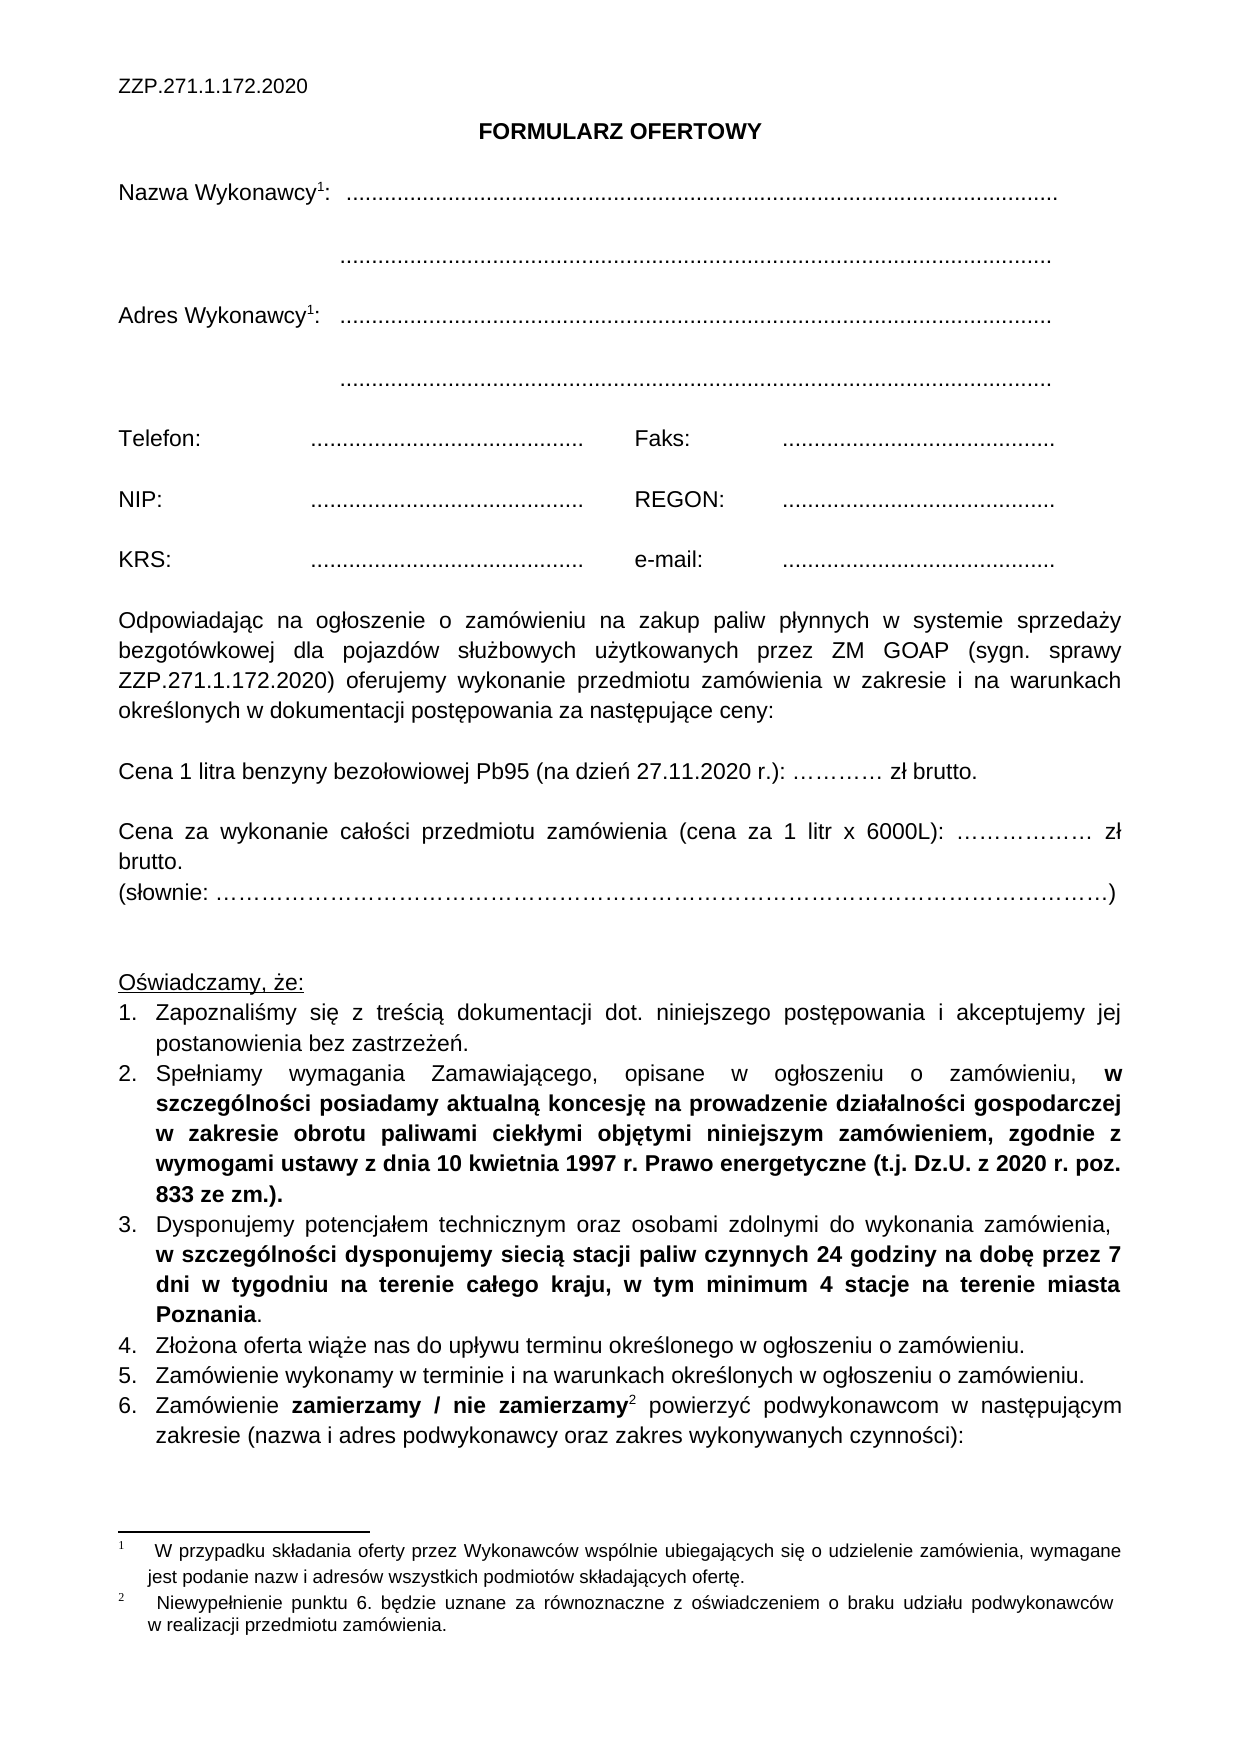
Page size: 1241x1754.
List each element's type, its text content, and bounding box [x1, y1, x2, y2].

list Złożona oferta wiąże nas do upływu terminu określonego w ogłoszeniu o zamówieniu. [118, 1332, 1122, 1358]
list Zamówienie wykonamy w terminie i na warunkach określonych w ogłoszeniu o zamówieniu. [118, 1362, 1122, 1388]
list Zamówienie zamierzamy / nie zamierzamy powierzyć podwykonawcom w następującym zakresie (nazwa i adres podwykonawcy oraz zakres wykonywanych czynności): [118, 1392, 1122, 1449]
text KRS: ........................................... e-mail: ........................................... [118, 546, 1122, 573]
text ................................................................................................................ [339, 365, 1122, 391]
text Adres Wykonawcy1: ................................................................................................................ [118, 302, 1122, 328]
text NIP: ........................................... REGON: ........................................... [118, 486, 1122, 512]
text (słownie: ………………………………………………………………………………………………………) [118, 878, 1122, 905]
list Dysponujemy potencjałem technicznym oraz osobami zdolnymi do wykonania zamówienia, w szczególności dysponujemy siecią stacji paliw czynnych 24 godziny na dobę przez 7 dni w tygodniu na terenie całego kraju, w tym minimum 4 stacje na terenie miasta Poznania. [118, 1211, 1122, 1328]
text Cena 1 litra benzyny bezołowiowej Pb95 (na dzień 27.11.2020 r.): ………… zł brutto. [118, 758, 1122, 784]
list Zapoznaliśmy się z treścią dokumentacji dot. niniejszego postępowania i akceptujemy jej postanowienia bez zastrzeżeń. [118, 999, 1122, 1056]
text Telefon: ........................................... Faks: ........................................... [118, 425, 1122, 452]
title FORMULARZ OFERTOWY [118, 118, 1122, 144]
text Oświadczamy, że: [118, 969, 1122, 996]
text Nazwa Wykonawcy: ................................................................................................................ [118, 178, 1122, 237]
text Odpowiadając na ogłoszenie o zamówieniu na zakup paliw płynnych w systemie sprzedaży bezgotówkowej dla pojazdów służbowych użytkowanych przez ZM GOAP (sygn. sprawy ZZP.271.1.172.2020) oferujemy wykonanie przedmiotu zamówienia w zakresie i na warunkach określonych w dokumentacji postępowania za następujące ceny: [118, 607, 1122, 724]
text Cena za wykonanie całości przedmiotu zamówienia (cena za 1 litr x 6000L): ……………… zł brutto. [118, 818, 1122, 875]
list Spełniamy wymagania Zamawiającego, opisane w ogłoszeniu o zamówieniu, w szczególności posiadamy aktualną koncesję na prowadzenie działalności gospodarczej w zakresie obrotu paliwami ciekłymi objętymi niniejszym zamówieniem, zgodnie z wymogami ustawy z dnia 10 kwietnia 1997 r. Prawo energetyczne (t.j. Dz.U. z 2020 r. poz. 833 ze zm.). [118, 1060, 1122, 1207]
text ................................................................................................................ [339, 242, 1122, 268]
